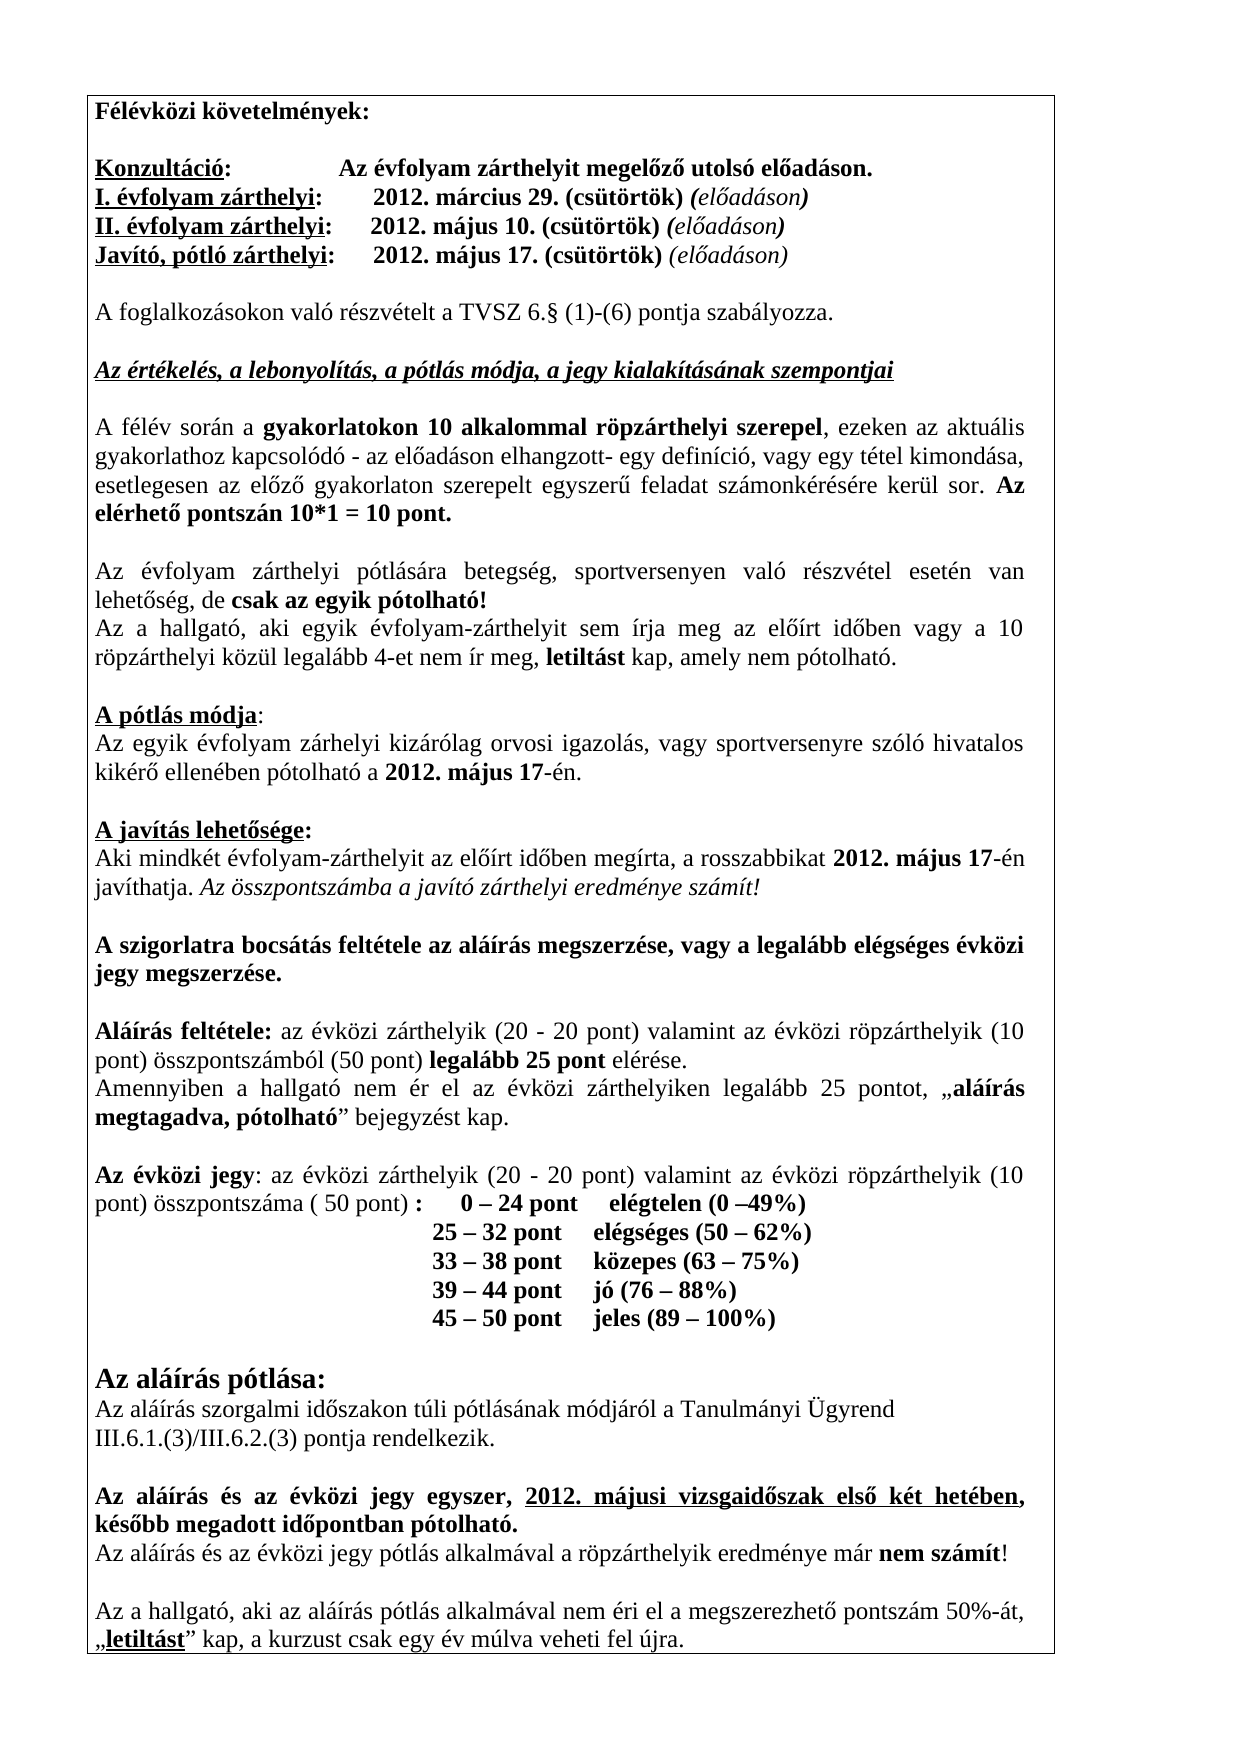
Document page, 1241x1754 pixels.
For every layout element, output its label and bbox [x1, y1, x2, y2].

table_cell [88, 96, 1054, 1653]
